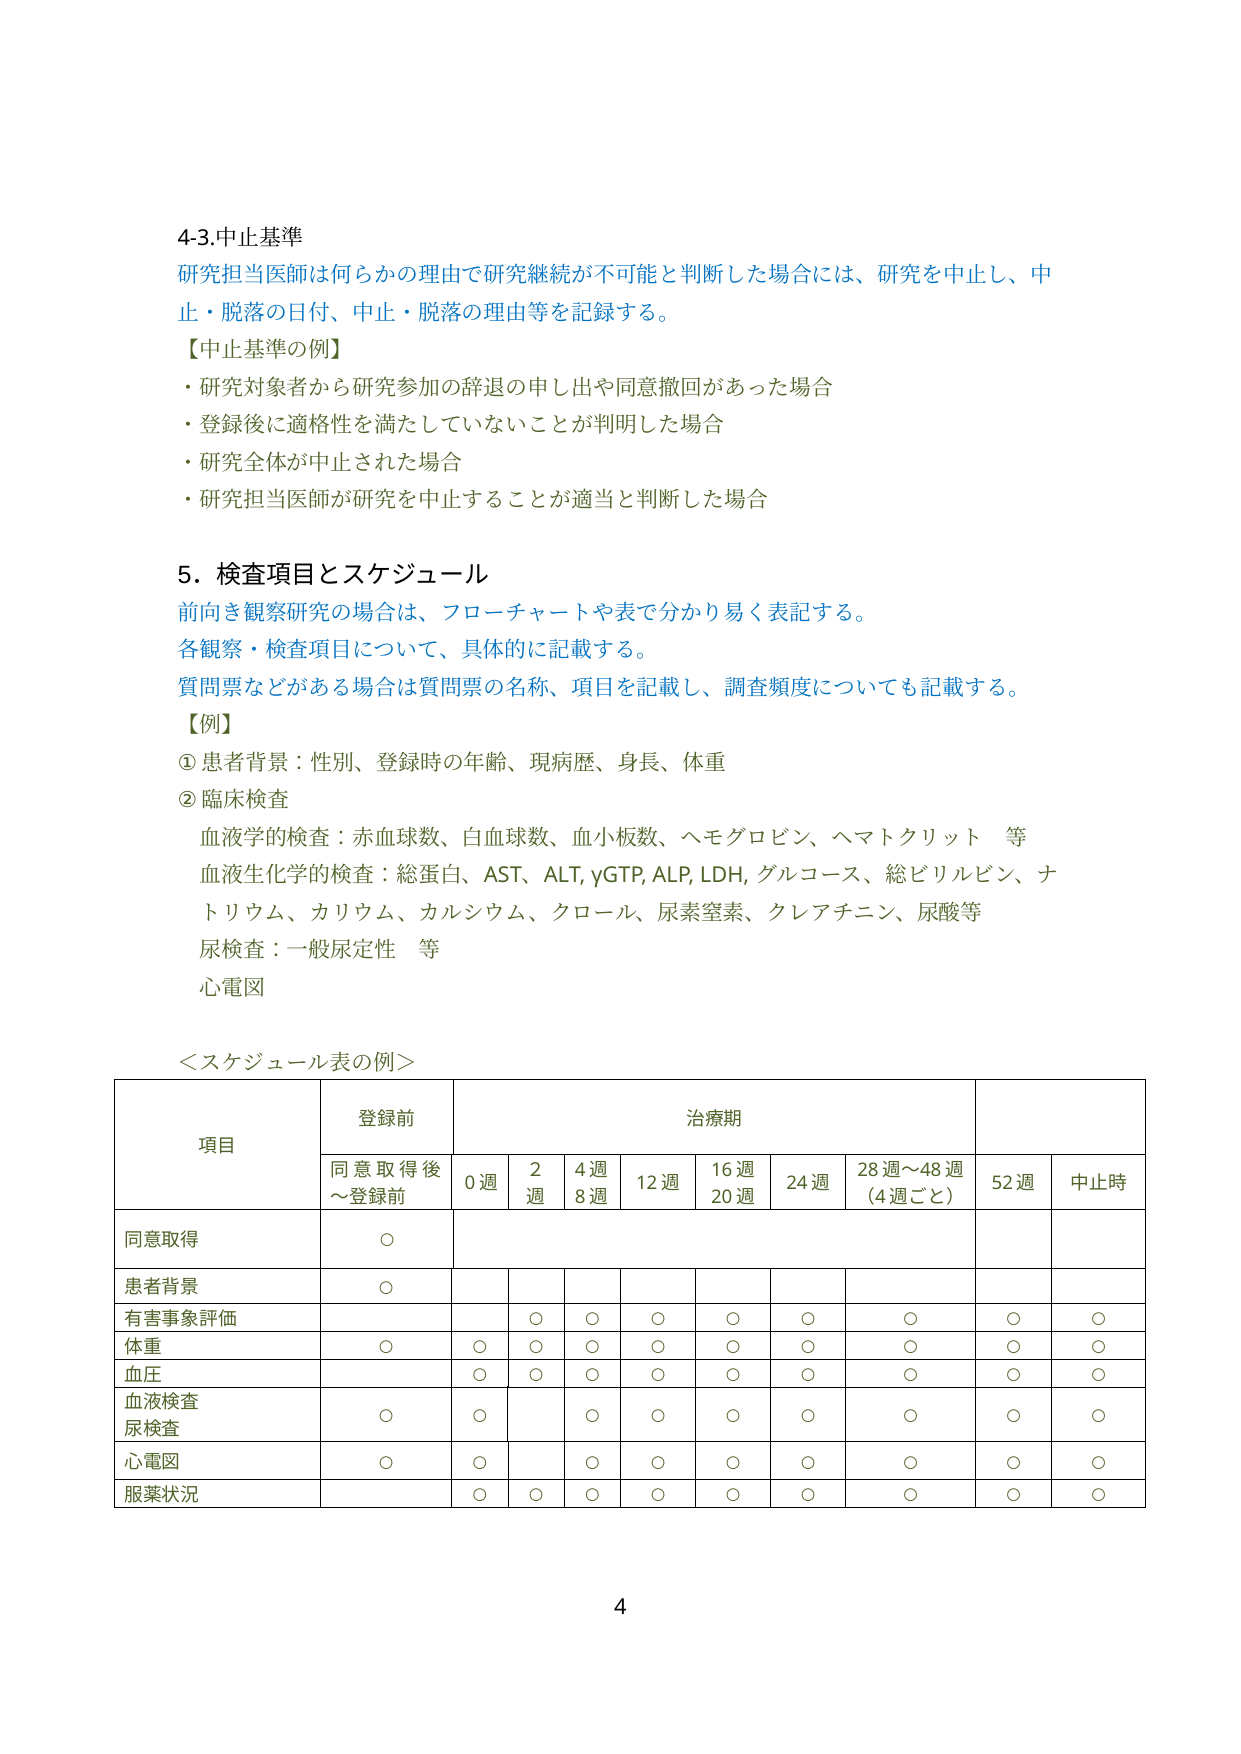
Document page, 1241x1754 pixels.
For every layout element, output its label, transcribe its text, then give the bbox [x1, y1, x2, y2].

table_cell 16週 20週 [696, 1155, 770, 1209]
table_cell ○ [621, 1304, 695, 1331]
text 血液生化学的検査：総蛋白、AST、ALT, γGTP, ALP, LDH, グルコース、総ビリルビン、ナトリウム、カリウム、カルシウム、クロール、尿素窒素、クレアチニン、尿酸等 [177, 854, 1063, 929]
text 各観察・検査項目について、具体的に記載する。 [177, 629, 1063, 667]
table_cell ○ [621, 1480, 695, 1507]
table_cell ○ [696, 1442, 770, 1479]
table_cell [321, 1304, 451, 1331]
table_cell ○ [1052, 1304, 1145, 1331]
table_cell ○ [321, 1210, 453, 1268]
table_cell ○ [696, 1304, 770, 1331]
table_header [976, 1080, 1145, 1154]
table_cell ○ [771, 1388, 845, 1441]
table_cell 中止時 [1052, 1155, 1145, 1209]
subtitle 5．検査項目とスケジュール [177, 554, 1063, 592]
table_cell ○ [846, 1480, 975, 1507]
table_cell [508, 1388, 564, 1441]
table_cell ○ [771, 1442, 845, 1479]
table_header 治療期 [454, 1080, 975, 1154]
table_cell ○ [452, 1442, 508, 1479]
table_cell [452, 1269, 508, 1303]
table_cell ○ [846, 1388, 975, 1441]
table_cell [565, 1269, 620, 1303]
table_cell ○ [846, 1360, 975, 1386]
table_cell 0週 [452, 1155, 508, 1209]
table_header 登録前 [321, 1080, 453, 1154]
table_cell ○ [771, 1304, 845, 1331]
table_cell ○ [509, 1304, 564, 1331]
table_cell ○ [846, 1332, 975, 1359]
table_cell ○ [696, 1360, 770, 1386]
table_cell ２週 [509, 1155, 564, 1209]
table_cell ○ [976, 1442, 1051, 1479]
table_header 項目 [115, 1080, 320, 1209]
table_cell ○ [1052, 1360, 1145, 1386]
table_cell 心電図 [115, 1442, 320, 1479]
table_cell ○ [452, 1360, 508, 1386]
table_cell [621, 1269, 695, 1303]
table_cell ○ [565, 1304, 620, 1331]
table_cell ○ [509, 1480, 564, 1507]
table_cell [454, 1210, 975, 1268]
table_cell [452, 1304, 508, 1331]
text 【例】 [177, 704, 1063, 742]
table_cell ○ [509, 1332, 564, 1359]
table_cell 体重 [115, 1332, 320, 1359]
table_cell [509, 1269, 564, 1303]
table_cell [1052, 1269, 1145, 1303]
table_cell ○ [846, 1442, 975, 1479]
table_cell ○ [321, 1269, 451, 1303]
table_cell ○ [321, 1332, 451, 1359]
table_cell ○ [565, 1442, 620, 1479]
text 心電図 [177, 967, 1063, 1004]
table_cell 52週 [976, 1155, 1051, 1209]
table_cell ○ [846, 1304, 975, 1331]
table_cell ○ [321, 1388, 451, 1441]
table_cell 4週 8週 [565, 1155, 620, 1209]
table_cell ○ [321, 1442, 451, 1479]
text ・研究担当医師が研究を中止することが適当と判断した場合 [177, 479, 1063, 517]
text ＜スケジュール表の例＞ [177, 1042, 1063, 1079]
table_cell ○ [771, 1332, 845, 1359]
table_cell 患者背景 [115, 1269, 320, 1303]
table_cell ○ [621, 1332, 695, 1359]
table_cell ○ [976, 1360, 1051, 1386]
text 【中止基準の例】 [177, 329, 1063, 367]
table_cell ○ [696, 1480, 770, 1507]
table_cell ○ [771, 1480, 845, 1507]
table_cell [321, 1480, 451, 1507]
table_cell [771, 1269, 845, 1303]
text ・研究全体が中止された場合 [177, 442, 1063, 479]
text ①患者背景：性別、登録時の年齢、現病歴、身長、体重 [177, 742, 1063, 779]
text ・登録後に適格性を満たしていないことが判明した場合 [177, 404, 1063, 442]
text 研究担当医師は何らかの理由で研究継続が不可能と判断した場合には、研究を中止し、中止・脱落の日付、中止・脱落の理由等を記録する。 [177, 254, 1063, 329]
table_cell ○ [565, 1332, 620, 1359]
table_cell [509, 1442, 564, 1479]
text 尿検査：一般尿定性 等 [177, 929, 1063, 967]
table_cell ○ [976, 1304, 1051, 1331]
table_cell ○ [696, 1332, 770, 1359]
table_cell ○ [976, 1332, 1051, 1359]
table_cell ○ [509, 1360, 564, 1386]
table_cell ○ [1052, 1332, 1145, 1359]
table_cell [696, 1269, 770, 1303]
table_cell ○ [452, 1480, 508, 1507]
table_cell 有害事象評価 [115, 1304, 320, 1331]
table_cell ○ [621, 1360, 695, 1386]
table_cell 血圧 [115, 1360, 320, 1386]
table_cell ○ [452, 1388, 507, 1441]
table_cell ○ [696, 1388, 770, 1441]
table_cell ○ [452, 1332, 508, 1359]
table_cell ○ [1052, 1388, 1145, 1441]
text 前向き観察研究の場合は、フローチャートや表で分かり易く表記する。 [177, 592, 1063, 629]
table_cell 同意取得 [115, 1210, 320, 1268]
table_cell [976, 1269, 1051, 1303]
text 質問票などがある場合は質問票の名称、項目を記載し、調査頻度についても記載する。 [177, 667, 1063, 704]
table_cell [846, 1269, 975, 1303]
table_cell ○ [1052, 1442, 1145, 1479]
table_cell 24週 [771, 1155, 845, 1209]
text ②臨床検査 [177, 779, 1063, 817]
table_cell [1052, 1210, 1145, 1268]
table_cell 同意取得後～登録前 [321, 1155, 451, 1209]
table_cell ○ [565, 1480, 620, 1507]
table_cell 28週～48週 （4週ごと） [846, 1155, 975, 1209]
table_cell 12週 [621, 1155, 695, 1209]
table_cell ○ [565, 1388, 620, 1441]
table_cell ○ [621, 1442, 695, 1479]
table_cell ○ [976, 1388, 1051, 1441]
table_cell 服薬状況 [115, 1480, 320, 1507]
table_cell [976, 1210, 1051, 1268]
table_cell ○ [976, 1480, 1051, 1507]
table_cell ○ [771, 1360, 845, 1386]
text 血液学的検査：赤血球数、白血球数、血小板数、ヘモグロビン、ヘマトクリット 等 [177, 817, 1063, 854]
table_cell ○ [621, 1388, 695, 1441]
text ・研究対象者から研究参加の辞退の申し出や同意撤回があった場合 [177, 367, 1063, 404]
table_cell ○ [1052, 1480, 1145, 1507]
table_cell [321, 1360, 451, 1386]
text 4-3.中止基準 [177, 217, 1063, 254]
table_cell 血液検査 尿検査 [115, 1388, 320, 1441]
table_cell ○ [565, 1360, 620, 1386]
